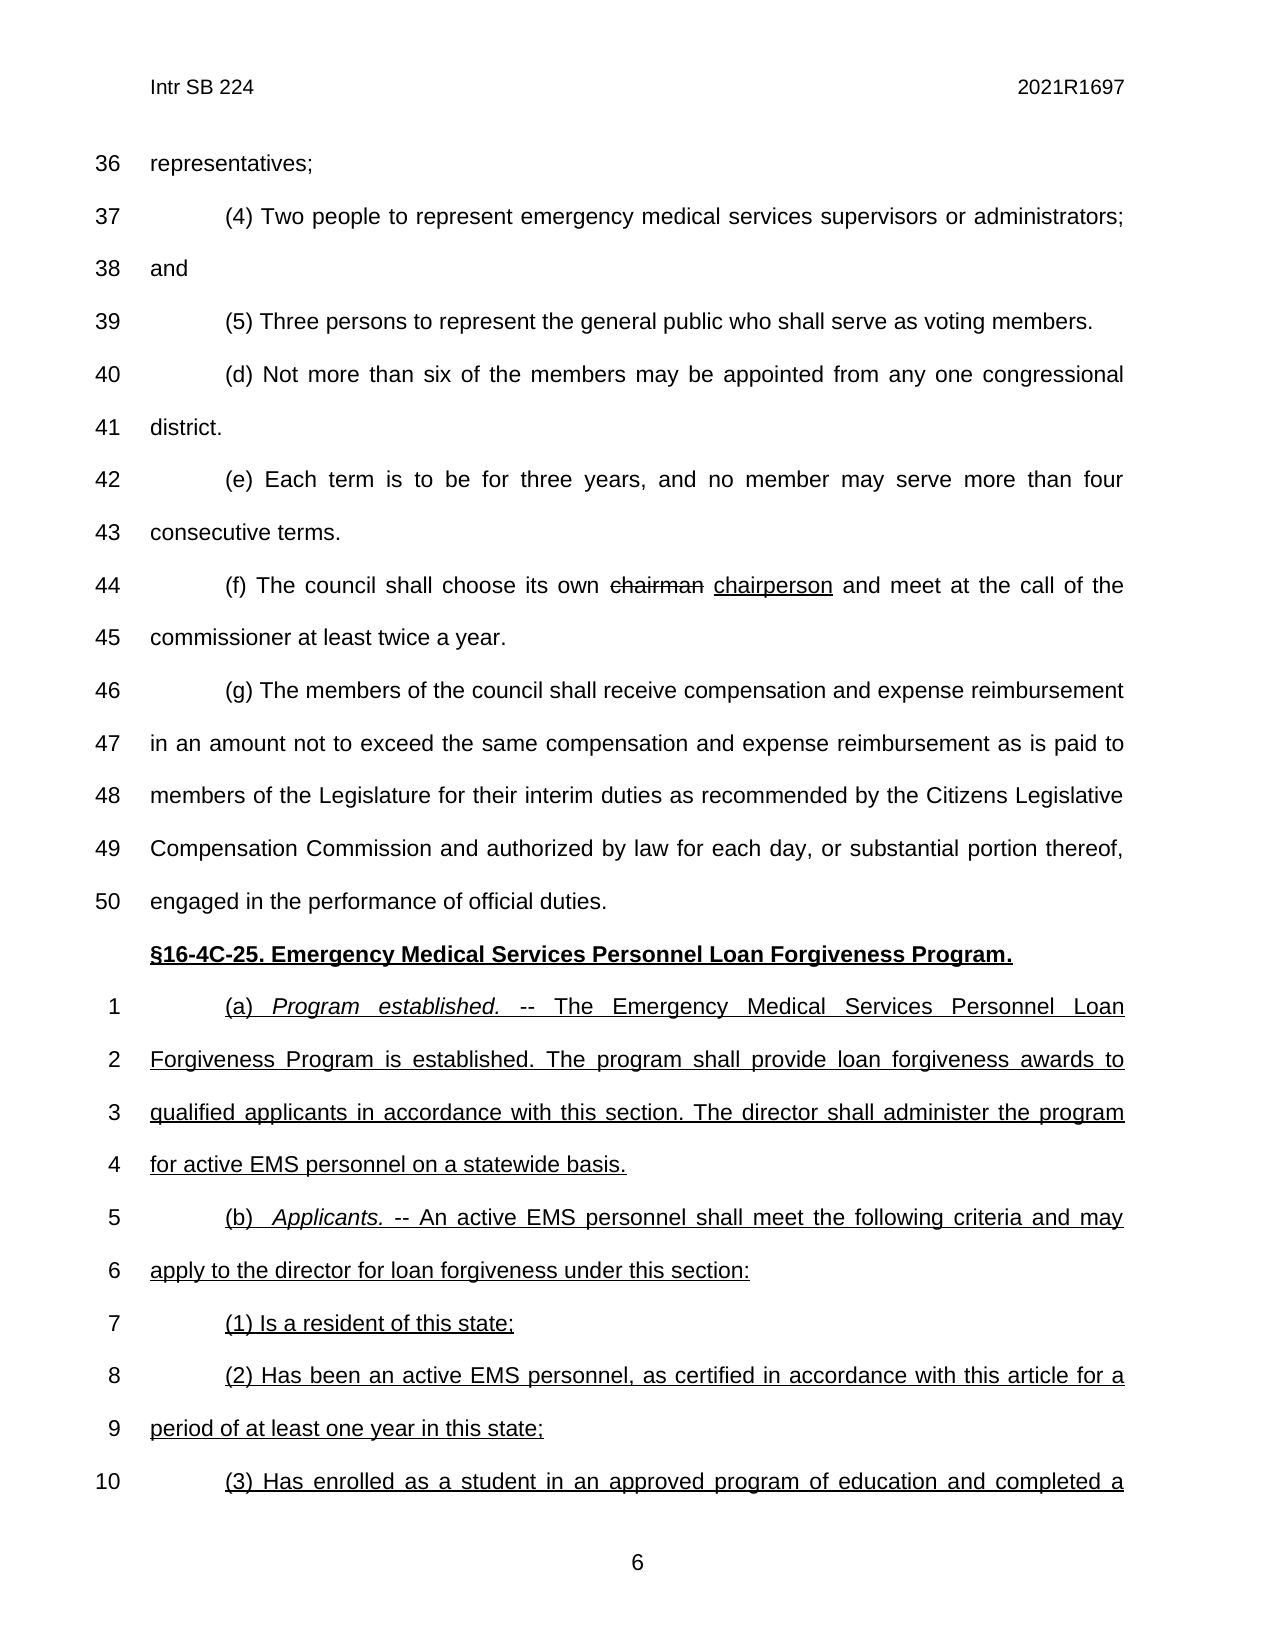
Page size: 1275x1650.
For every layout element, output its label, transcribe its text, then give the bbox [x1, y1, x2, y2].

text (a) Program established. -- The Emergency Medical Services Personnel Loan Forgiveness Program is established. The program shall provide loan forgiveness awards to qualified applicants in accordance with this section. The director shall administer the program for active EMS personnel on a statewide basis. [150, 993, 1125, 1069]
text (2) Has been an active EMS personnel, as certified in accordance with this article for a period of at least one year in this state; [150, 1362, 1125, 1441]
text (5) Three persons to represent the general public who shall serve as voting members. [150, 308, 1125, 334]
text (f) The council shall choose its own chairman chairperson and meet at the call of the commissioner at least twice a year. [150, 572, 1125, 651]
text (g) The members of the council shall receive compensation and expense reimbursement in an amount not to exceed the same compensation and expense reimbursement as is paid to members of the Legislature for their interim duties as recommended by the Citizens Legislative Compensation Commission and authorized by law for each day, or substantial portion thereof, engaged in the performance of official duties. [150, 677, 1125, 914]
text (1) Is a resident of this state; [150, 1309, 1125, 1336]
text (4) Two people to represent emergency medical services supervisors or administrators; and [150, 203, 1125, 282]
subtitle §16-4C-25. Emergency Medical Services Personnel Loan Forgiveness Program. [150, 941, 1125, 967]
text (d) Not more than six of the members may be appointed from any one congressional district. [150, 361, 1125, 440]
text (a) Program established. -- The Emergency Medical Services Personnel Loan Forgiveness Program is established. The program shall provide loan forgiveness awards to qualified applicants in accordance with this section. The director shall administer the program for active EMS personnel on a statewide basis. [150, 1070, 1125, 1121]
text (b) Applicants. -- An active EMS personnel shall meet the following criteria and may apply to the director for loan forgiveness under this section: [150, 1204, 1125, 1283]
text (e) Each term is to be for three years, and no member may serve more than four consecutive terms. [150, 466, 1125, 545]
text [150, 1468, 1125, 1494]
text (a) Program established. -- The Emergency Medical Services Personnel Loan Forgiveness Program is established. The program shall provide loan forgiveness awards to qualified applicants in accordance with this section. The director shall administer the program for active EMS personnel on a statewide basis. [150, 1123, 1125, 1178]
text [150, 150, 1125, 176]
